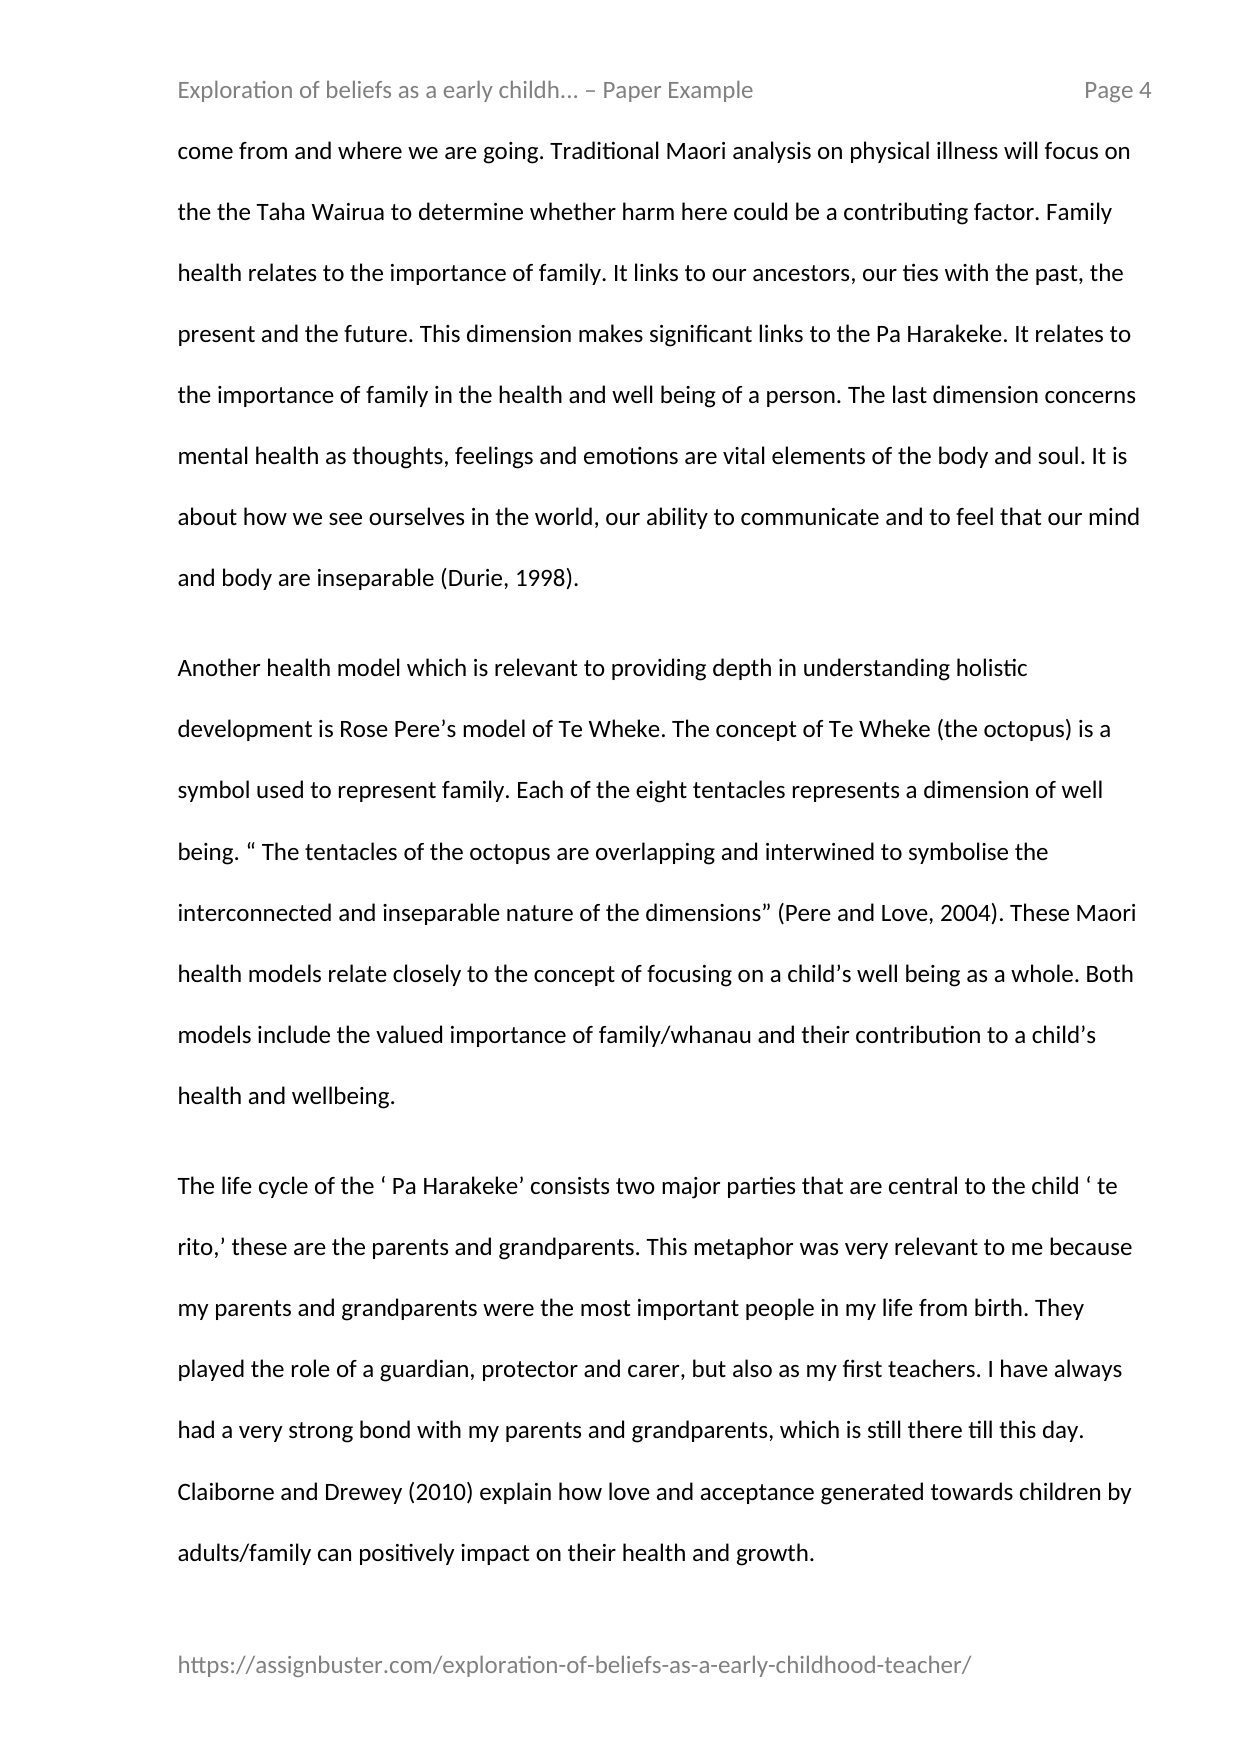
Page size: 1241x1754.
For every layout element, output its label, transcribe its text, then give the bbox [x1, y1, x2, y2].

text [177, 135, 1152, 593]
text The life cycle of the ‘ Pa Harakeke’ consists two major parties that are central to the child ‘ te rito,’ these are the parents and grandparents. This metaphor was very relevant to me because my parents and grandparents were the most important people in my life from birth. They played the role of a guardian, protector and carer, but also as my first teachers. I have always had a very strong bond with my parents and grandparents, which is still there till this day. Claiborne and Drewey (2010) explain how love and acceptance generated towards children by adults/family can positively impact on their health and growth. [177, 1170, 1152, 1567]
text Another health model which is relevant to providing depth in understanding holistic development is Rose Pere’s model of Te Wheke. The concept of Te Wheke (the octopus) is a symbol used to represent family. Each of the eight tentacles represents a dimension of well being. “ The tentacles of the octopus are overlapping and interwined to symbolise the interconnected and inseparable nature of the dimensions” (Pere and Love, 2004). These Maori health models relate closely to the concept of focusing on a child’s well being as a whole. Both models include the valued importance of family/whanau and their contribution to a child’s health and wellbeing. [177, 653, 1152, 1110]
